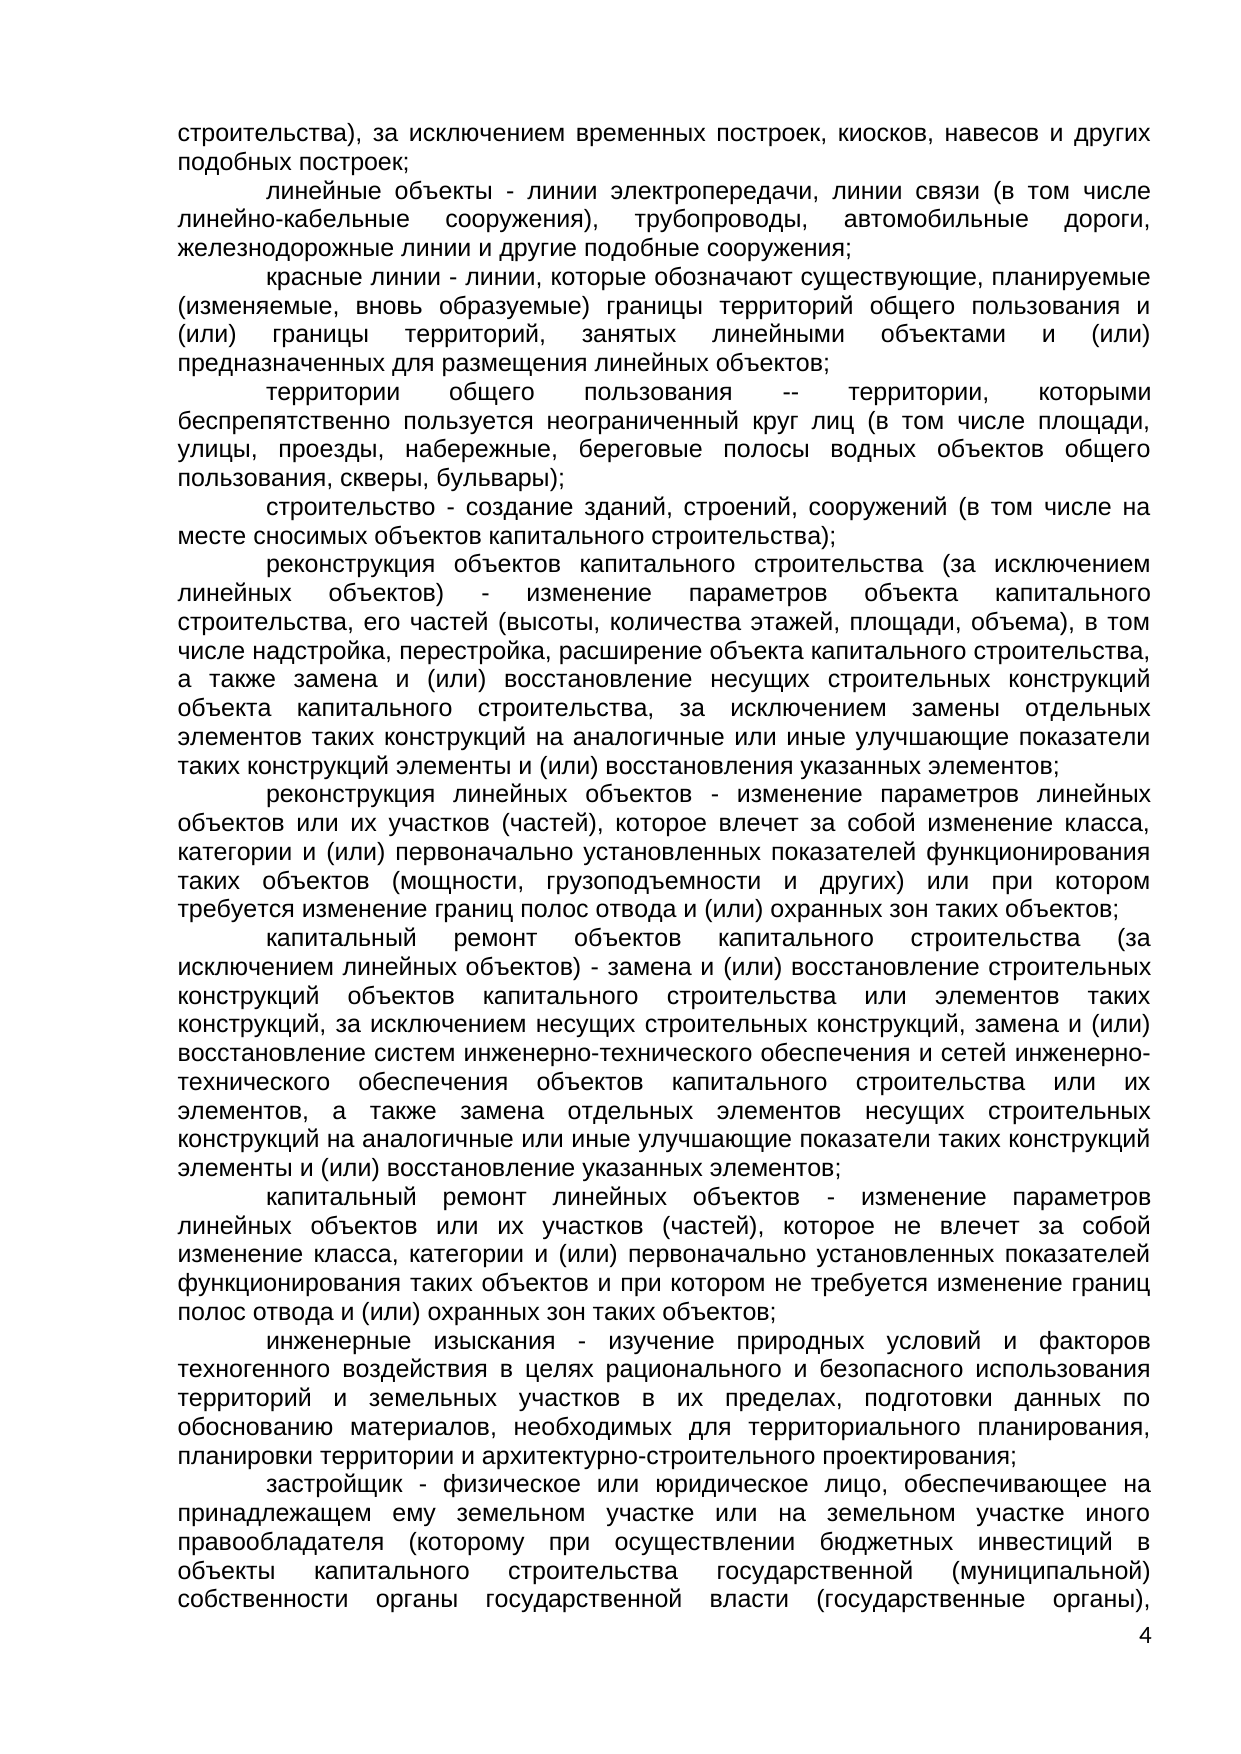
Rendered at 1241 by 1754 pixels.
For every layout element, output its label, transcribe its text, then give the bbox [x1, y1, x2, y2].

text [177, 118, 1152, 176]
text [177, 1469, 1152, 1613]
text капитальный ремонт линейных объектов - изменение параметров линейных объектов или их участков (частей), которое не влечет за собой изменение класса, категории и (или) первоначально установленных показателей функционирования таких объектов и при котором не требуется изменение границ полос отвода и (или) охранных зон таких объектов; [177, 1182, 1152, 1326]
text линейные объекты - линии электропередачи, линии связи (в том числе линейно-кабельные сооружения), трубопроводы, автомобильные дороги, железнодорожные линии и другие подобные сооружения; [177, 176, 1152, 262]
text строительство - создание зданий, строений, сооружений (в том числе на месте сносимых объектов капитального строительства); [177, 492, 1152, 549]
text территории общего пользования -- территории, которыми беспрепятственно пользуется неограниченный круг лиц (в том числе площади, улицы, проезды, набережные, береговые полосы водных объектов общего пользования, скверы, бульвары); [177, 377, 1152, 492]
text реконструкция линейных объектов - изменение параметров линейных объектов или их участков (частей), которое влечет за собой изменение класса, категории и (или) первоначально установленных показателей функционирования таких объектов (мощности, грузоподъемности и других) или при котором требуется изменение границ полос отвода и (или) охранных зон таких объектов; [177, 779, 1152, 923]
text капитальный ремонт объектов капитального строительства (за исключением линейных объектов) - замена и (или) восстановление строительных конструкций объектов капитального строительства или элементов таких конструкций, за исключением несущих строительных конструкций, замена и (или) восстановление систем инженерно-технического обеспечения и сетей инженерно-технического обеспечения объектов капитального строительства или их элементов, а также замена отдельных элементов несущих строительных конструкций на аналогичные или иные улучшающие показатели таких конструкций элементы и (или) восстановление указанных элементов; [177, 923, 1152, 1182]
text красные линии - линии, которые обозначают существующие, планируемые (изменяемые, вновь образуемые) границы территорий общего пользования и (или) границы территорий, занятых линейными объектами и (или) предназначенных для размещения линейных объектов; [177, 262, 1152, 377]
text реконструкция объектов капитального строительства (за исключением линейных объектов) - изменение параметров объекта капитального строительства, его частей (высоты, количества этажей, площади, объема), в том числе надстройка, перестройка, расширение объекта капитального строительства, а также замена и (или) восстановление несущих строительных конструкций объекта капитального строительства, за исключением замены отдельных элементов таких конструкций на аналогичные или иные улучшающие показатели таких конструкций элементы и (или) восстановления указанных элементов; [177, 549, 1152, 779]
text инженерные изыскания - изучение природных условий и факторов техногенного воздействия в целях рационального и безопасного использования территорий и земельных участков в их пределах, подготовки данных по обоснованию материалов, необходимых для территориального планирования, планировки территории и архитектурно-строительного проектирования; [177, 1326, 1152, 1469]
